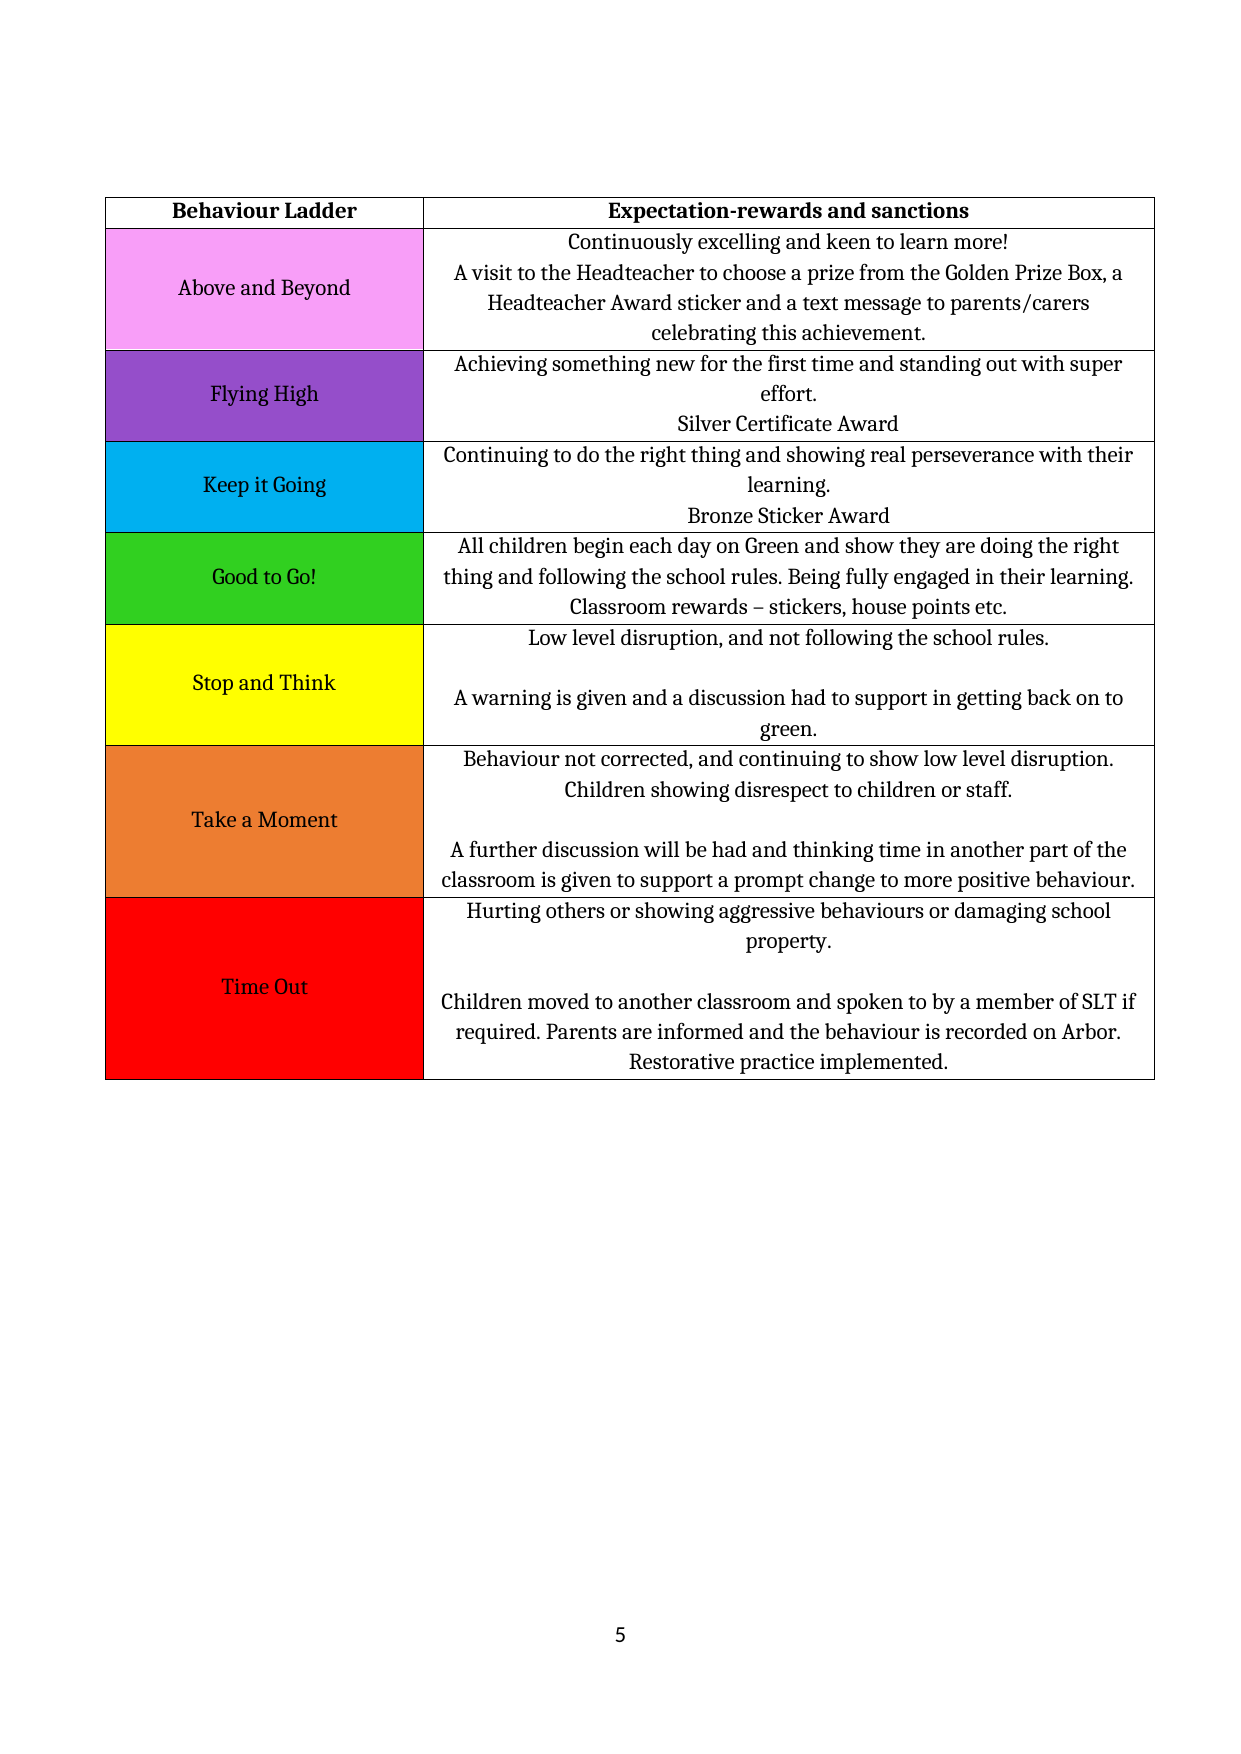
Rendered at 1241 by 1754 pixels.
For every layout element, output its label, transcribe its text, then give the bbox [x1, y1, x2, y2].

table_cell Above and Beyond [106, 229, 423, 349]
table_cell Good to Go! [106, 533, 423, 624]
table_cell Take a Moment [106, 746, 423, 897]
table_cell All children begin each day on Green and show they are doing the right thing and following the school rules. Being fully engaged in their learning. Classroom rewards – stickers, house points etc. [424, 533, 1154, 624]
table_header Behaviour Ladder [106, 198, 423, 228]
table_cell Continuously excelling and keen to learn more! A visit to the Headteacher to choose a prize from the Golden Prize Box, a Headteacher Award sticker and a text message to parents/carers celebrating this achievement. [424, 229, 1154, 349]
table_cell Hurting others or showing aggressive behaviours or damaging school property. Children moved to another classroom and spoken to by a member of SLT if required. Parents are informed and the behaviour is recorded on Arbor. Restorative practice implemented. [424, 898, 1154, 1079]
table_cell Time Out [106, 898, 423, 1079]
table_cell Behaviour not corrected, and continuing to show low level disruption. Children showing disrespect to children or staff. A further discussion will be had and thinking time in another part of the classroom is given to support a prompt change to more positive behaviour. [424, 746, 1154, 897]
table_cell Keep it Going [106, 442, 423, 532]
table_cell Stop and Think [106, 625, 423, 745]
table_cell Achieving something new for the first time and standing out with super effort. Silver Certificate Award [424, 351, 1154, 441]
table_header Expectation-rewards and sanctions [424, 198, 1154, 228]
table_cell Flying High [106, 351, 423, 441]
table_cell Low level disruption, and not following the school rules. A warning is given and a discussion had to support in getting back on to green. [424, 625, 1154, 745]
table_cell Continuing to do the right thing and showing real perseverance with their learning. Bronze Sticker Award [424, 442, 1154, 532]
